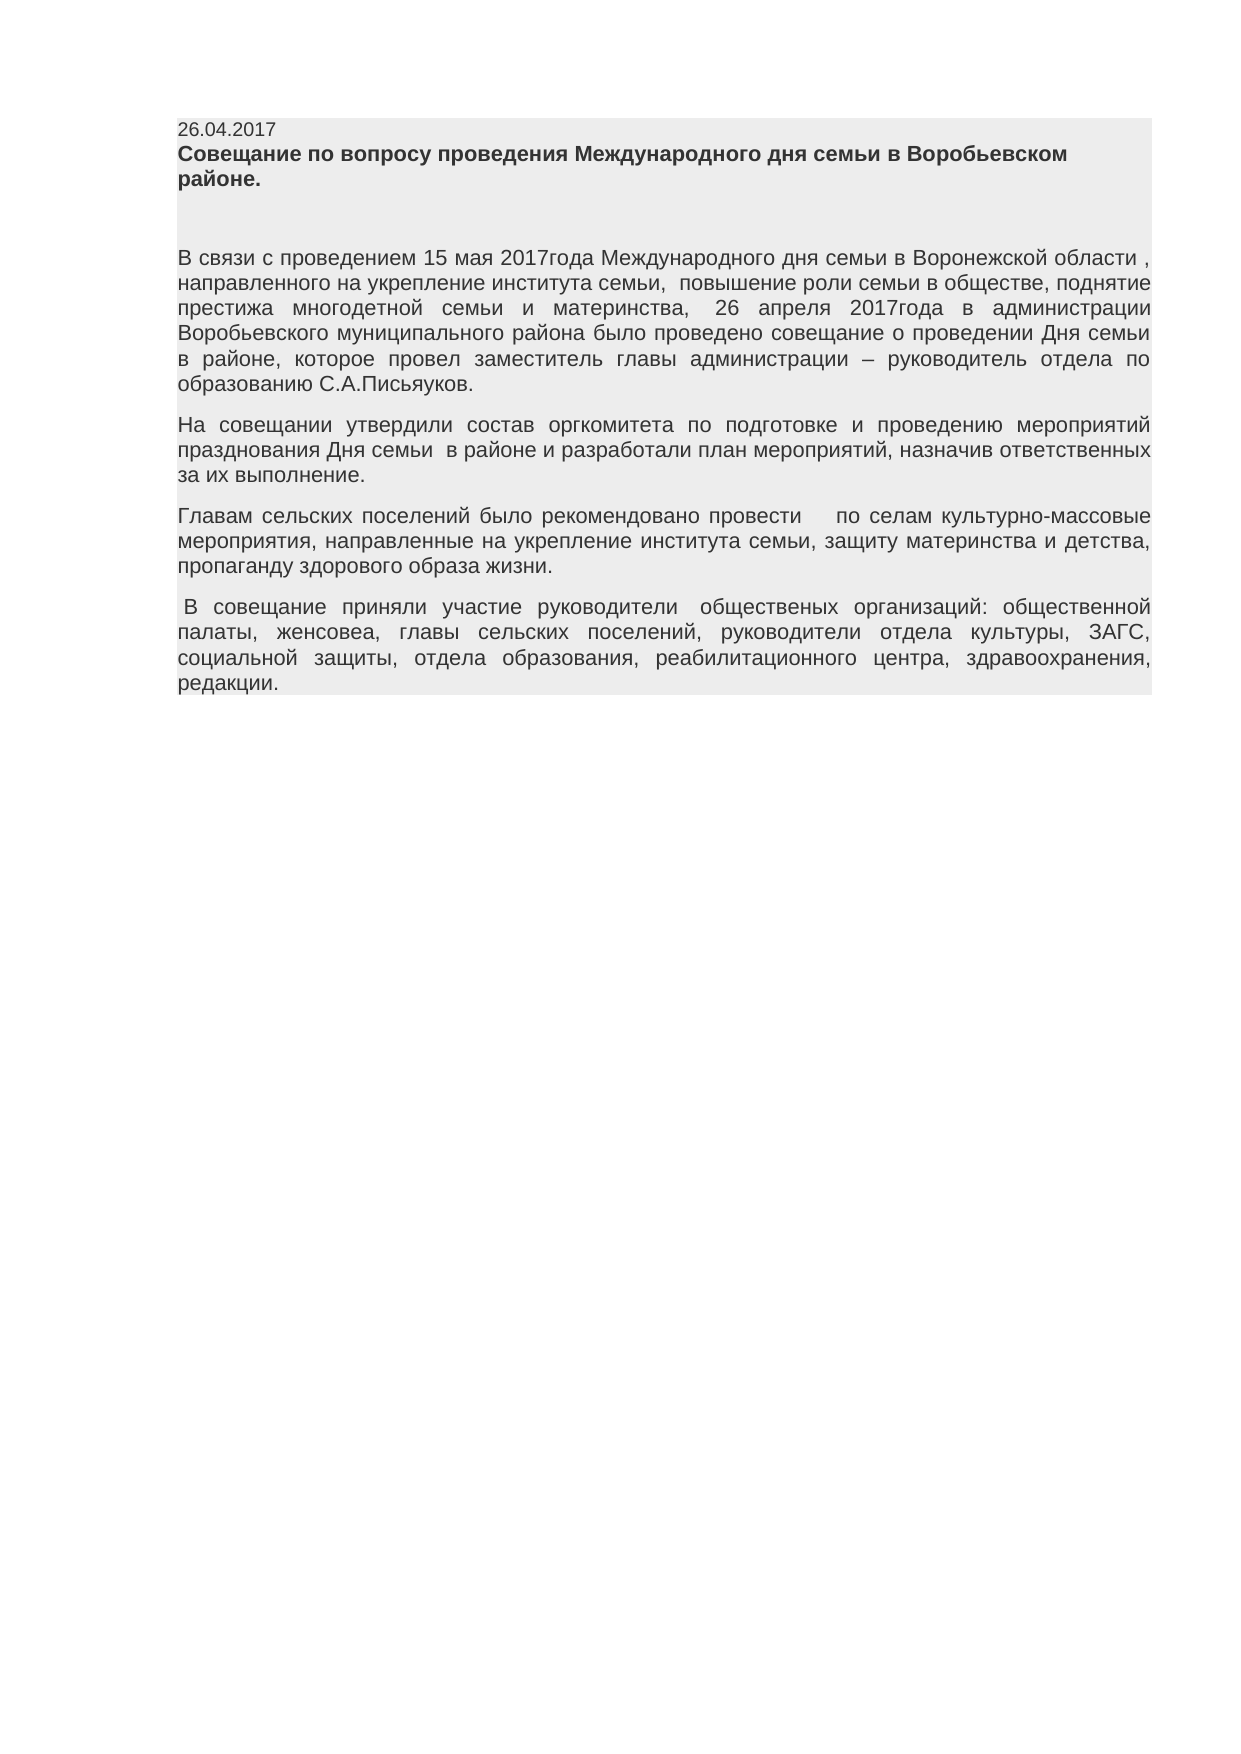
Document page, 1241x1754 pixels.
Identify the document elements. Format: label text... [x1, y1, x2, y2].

text Главам сельских поселений было рекомендовано провести по селам культурно-массовые мероприятия, направленные на укрепление института семьи, защиту материнства и детства, пропаганду здорового образа жизни. [177, 503, 1152, 578]
text В совещание приняли участие руководители общественых организаций: общественной палаты, женсовеа, главы сельских поселений, руководители отдела культуры, ЗАГС, социальной защиты, отдела образования, реабилитационного центра, здравоохранения, редакции. [177, 594, 1152, 695]
title Совещание по вопросу проведения Международного дня семьи ﻿в Воробьевском районе. [177, 141, 1152, 191]
text На совещании утвердили состав оргкомитета по подготовке и проведению мероприятий празднования Дня семьи в районе и разработали план мероприятий, назначив ответственных за их выполнение. [177, 411, 1152, 487]
text В связи с проведением 15 мая 2017года Международного дня семьи в Воронежской области , направленного на укрепление института семьи, повышение роли семьи в обществе, поднятие престижа многодетной семьи и материнства, 26 апреля 2017года в администрации Воробьевского муниципального района было проведено совещание о проведении Дня семьи в районе, которое провел заместитель главы администрации – руководитель отдела по образованию С.А.Письяуков. [177, 244, 1152, 396]
text 26.04.2017 [177, 118, 1152, 141]
